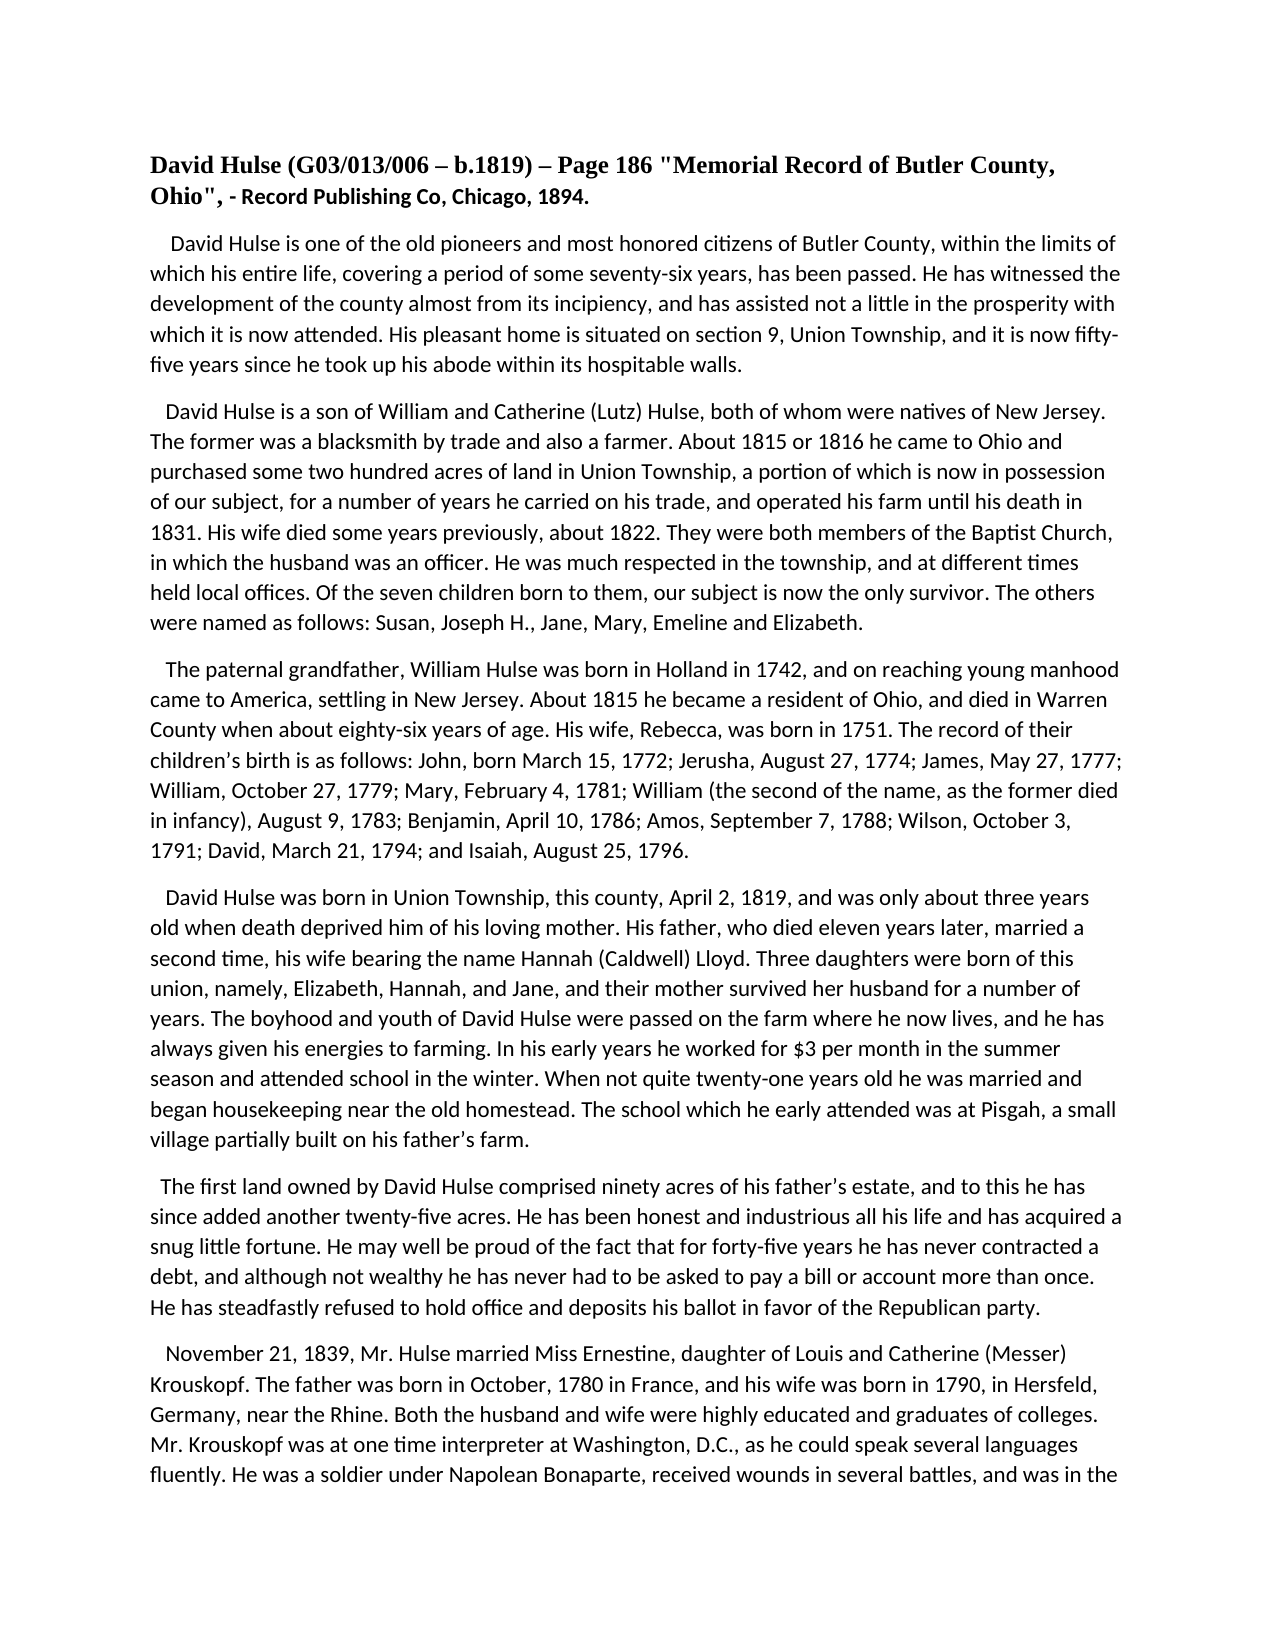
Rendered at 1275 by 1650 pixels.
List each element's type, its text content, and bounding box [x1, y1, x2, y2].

text David Hulse was born in Union Township, this county, April 2, 1819, and was only about three years old when death deprived him of his loving mother. His father, who died eleven years later, married a second time, his wife bearing the name Hannah (Caldwell) Lloyd. Three daughters were born of this union, namely, Elizabeth, Hannah, and Jane, and their mother survived her husband for a number of years. The boyhood and youth of David Hulse were passed on the farm where he now lives, and he has always given his energies to farming. In his early years he worked for $3 per month in the summer season and attended school in the winter. When not quite twenty-one years old he was married and began housekeeping near the old homestead. The school which he early attended was at Pisgah, a small village partially built on his father’s farm. [150, 883, 1125, 1153]
text David Hulse is a son of William and Catherine (Lutz) Hulse, both of whom were natives of New Jersey. The former was a blacksmith by trade and also a farmer. About 1815 or 1816 he came to Ohio and purchased some two hundred acres of land in Union Township, a portion of which is now in possession of our subject, for a number of years he carried on his trade, and operated his farm until his death in 1831. His wife died some years previously, about 1822. They were both members of the Baptist Church, in which the husband was an officer. He was much respected in the township, and at different times held local offices. Of the seven children born to them, our subject is now the only survivor. The others were named as follows: Susan, Joseph H., Jane, Mary, Emeline and Elizabeth. [150, 397, 1125, 636]
text David Hulse is one of the old pioneers and most honored citizens of Butler County, within the limits of which his entire life, covering a period of some seventy-six years, has been passed. He has witnessed the development of the county almost from its incipiency, and has assisted not a little in the prosperity with which it is now attended. His pleasant home is situated on section 9, Union Township, and it is now fifty-five years since he took up his abode within its hospitable walls. [150, 229, 1125, 378]
text The first land owned by David Hulse comprised ninety acres of his father’s estate, and to this he has since added another twenty-five acres. He has been honest and industrious all his life and has acquired a snug little fortune. He may well be proud of the fact that for forty-five years he has never contracted a debt, and although not wealthy he has never had to be asked to pay a bill or account more than once. He has steadfastly refused to hold office and deposits his ballot in favor of the Republican party. [150, 1172, 1125, 1321]
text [150, 1339, 1125, 1488]
text The paternal grandfather, William Hulse was born in Holland in 1742, and on reaching young manhood came to America, settling in New Jersey. About 1815 he became a resident of Ohio, and died in Warren County when about eighty-six years of age. His wife, Rebecca, was born in 1751. The record of their children’s birth is as follows: John, born March 15, 1772; Jerusha, August 27, 1774; James, May 27, 1777; William, October 27, 1779; Mary, February 4, 1781; William (the second of the name, as the former died in infancy), August 9, 1783; Benjamin, April 10, 1786; Amos, September 7, 1788; Wilson, October 3, 1791; David, March 21, 1794; and Isaiah, August 25, 1796. [150, 655, 1125, 864]
text David Hulse (G03/013/006 – b.1819) – Page 186 "Memorial Record of Butler County, Ohio", - Record Publishing Co, Chicago, 1894. [150, 150, 1125, 210]
